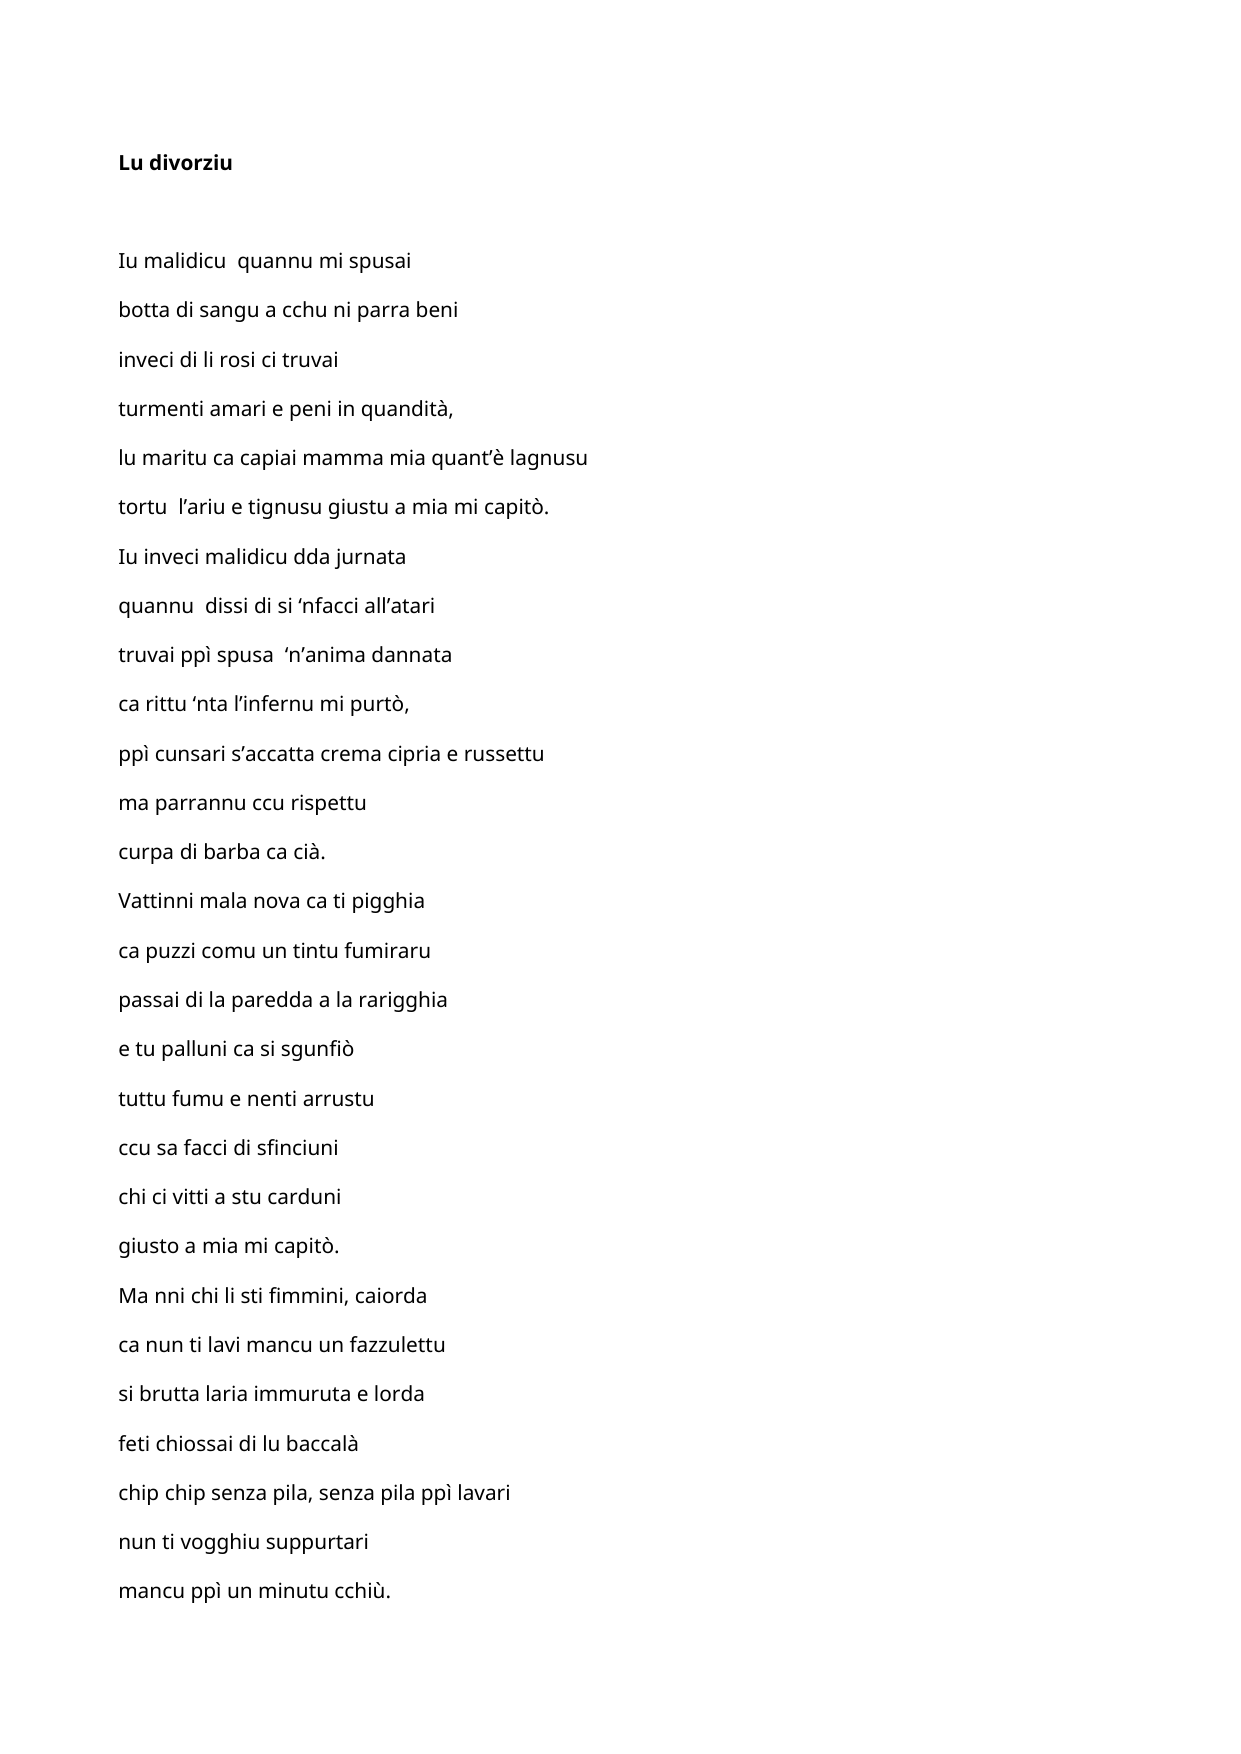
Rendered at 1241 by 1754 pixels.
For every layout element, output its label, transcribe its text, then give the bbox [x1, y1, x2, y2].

text turmenti amari e peni in quandità, [118, 394, 1122, 422]
text mancu ppì un minutu cchiù. [118, 1576, 1122, 1605]
text Iu malidicu quannu mi spusai [118, 246, 1122, 274]
text ca rittu ‘nta l’infernu mi purtò, [118, 689, 1122, 718]
text chi ci vitti a stu carduni [118, 1182, 1122, 1211]
text ca nun ti lavi mancu un fazzulettu [118, 1330, 1122, 1358]
text passai di la paredda a la rarigghia [118, 985, 1122, 1014]
text feti chiossai di lu baccalà [118, 1429, 1122, 1457]
text ca puzzi comu un tintu fumiraru [118, 936, 1122, 964]
text chip chip senza pila, senza pila ppì lavari [118, 1478, 1122, 1506]
text ppì cunsari s’accatta crema cipria e russettu [118, 739, 1122, 767]
text Iu inveci malidicu dda jurnata [118, 542, 1122, 570]
text quannu dissi di si ‘nfacci all’atari [118, 591, 1122, 619]
text Vattinni mala nova ca ti pigghia [118, 887, 1122, 915]
text Ma nni chi li sti fimmini, caiorda [118, 1281, 1122, 1309]
text truvai ppì spusa ‘n’anima dannata [118, 640, 1122, 669]
text inveci di li rosi ci truvai [118, 345, 1122, 373]
text Lu divorziu [118, 148, 1122, 176]
text e tu palluni ca si sgunfiò [118, 1034, 1122, 1063]
text lu maritu ca capiai mamma mia quant’è lagnusu [118, 443, 1122, 472]
text nun ti vogghiu suppurtari [118, 1527, 1122, 1556]
text ccu sa facci di sfinciuni [118, 1133, 1122, 1161]
text si brutta laria immuruta e lorda [118, 1379, 1122, 1408]
text tortu l’ariu e tignusu giustu a mia mi capitò. [118, 492, 1122, 521]
text botta di sangu a cchu ni parra beni [118, 295, 1122, 324]
text ma parrannu ccu rispettu [118, 788, 1122, 817]
text giusto a mia mi capitò. [118, 1232, 1122, 1260]
text tuttu fumu e nenti arrustu [118, 1084, 1122, 1112]
text curpa di barba ca cià. [118, 837, 1122, 866]
